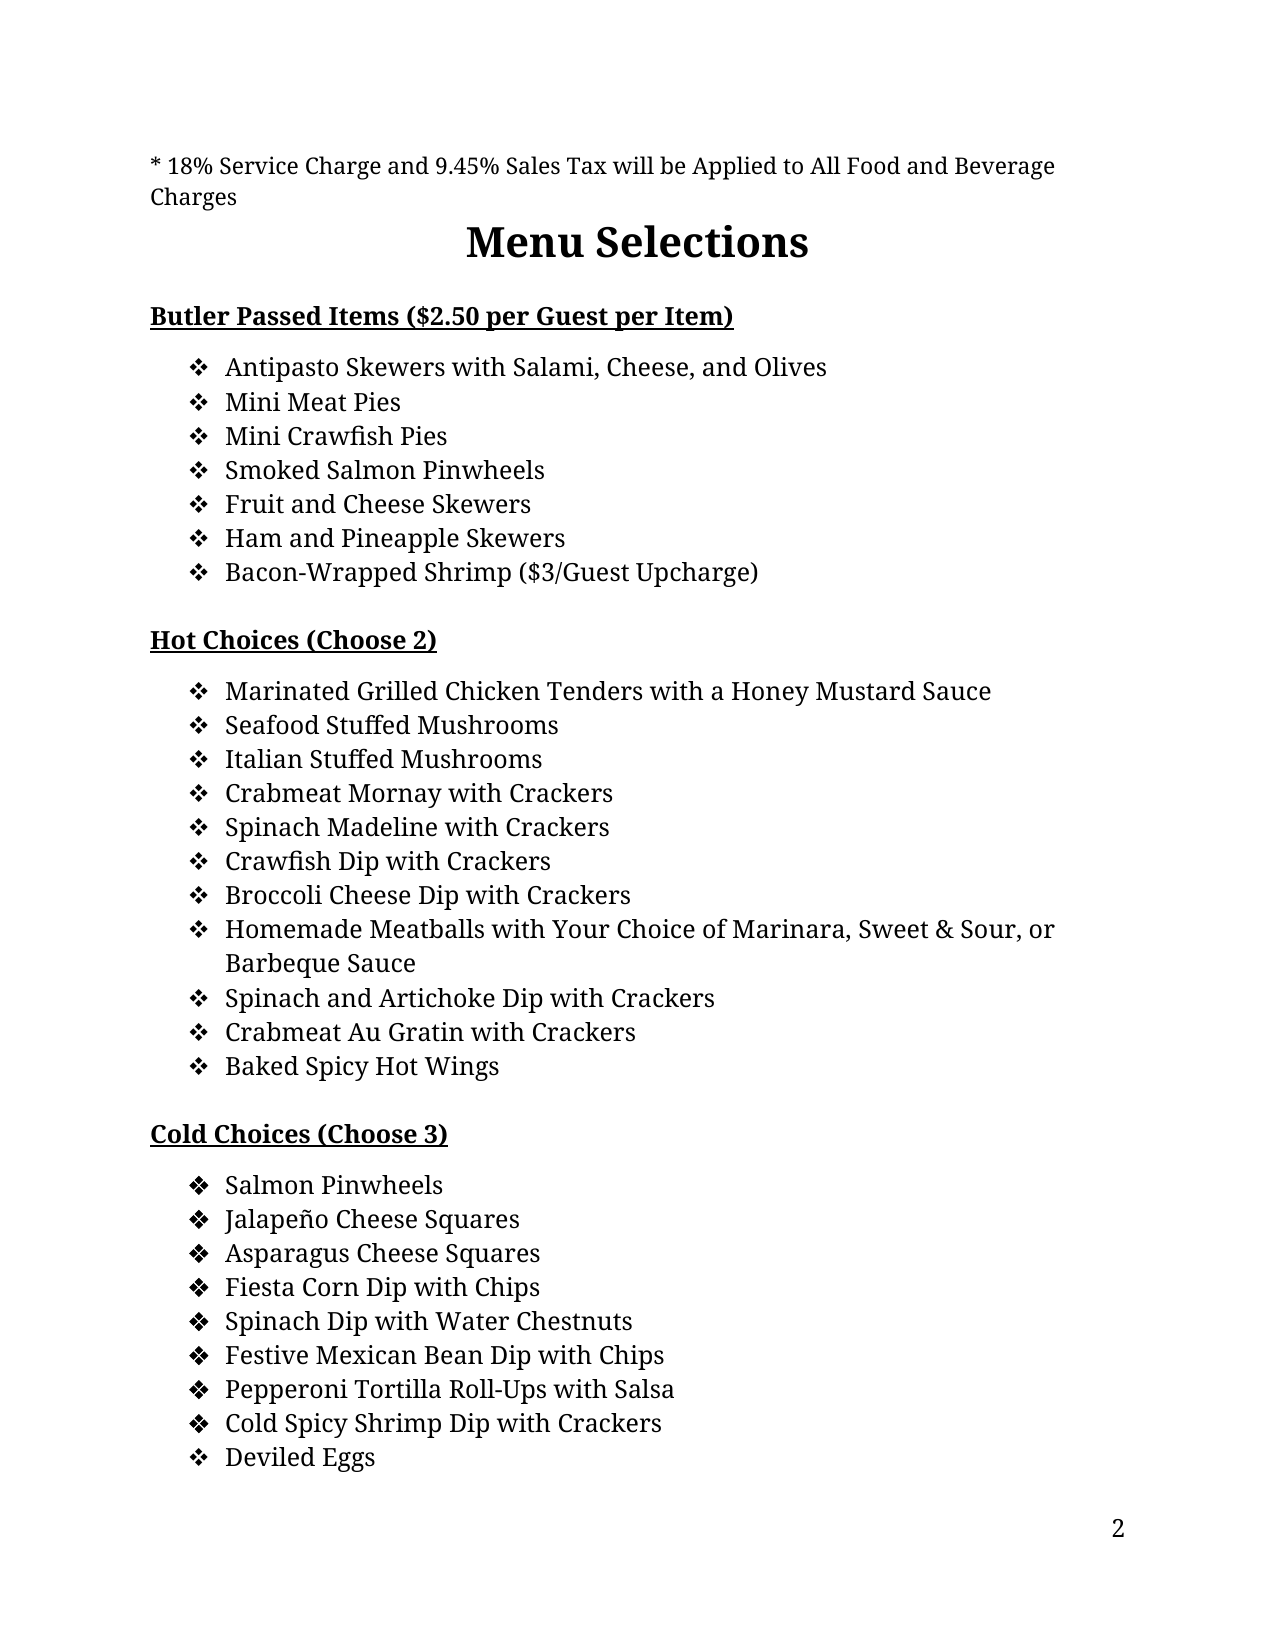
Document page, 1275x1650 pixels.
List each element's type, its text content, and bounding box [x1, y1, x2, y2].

list Antipasto Skewers with Salami, Cheese, and Olives [187, 350, 1125, 384]
list Spinach and Artichoke Dip with Crackers [187, 980, 1125, 1014]
list Bacon-Wrapped Shrimp ($3/Guest Upcharge) [187, 554, 1125, 588]
list Crabmeat Mornay with Crackers [187, 776, 1125, 810]
list Fiesta Corn Dip with Chips [187, 1270, 1125, 1304]
list Ham and Pineapple Skewers [187, 520, 1125, 554]
list Asparagus Cheese Squares [187, 1236, 1125, 1270]
text * 18% Service Charge and 9.45% Sales Tax will be Applied to All Food and Beverage Charges [150, 150, 1125, 212]
list Salmon Pinwheels [187, 1167, 1125, 1202]
list Seafood Stuffed Mushrooms [187, 708, 1125, 742]
list Mini Meat Pies [187, 384, 1125, 418]
list Italian Stuffed Mushrooms [187, 742, 1125, 776]
list Mini Crawfish Pies [187, 418, 1125, 452]
list Spinach Madeline with Crackers [187, 810, 1125, 844]
list Marinated Grilled Chicken Tenders with a Honey Mustard Sauce [187, 674, 1125, 708]
list Broccoli Cheese Dip with Crackers [187, 878, 1125, 912]
text Menu Selections [150, 212, 1125, 269]
list Festive Mexican Bean Dip with Chips [187, 1338, 1125, 1372]
list Baked Spicy Hot Wings [187, 1048, 1125, 1082]
list Spinach Dip with Water Chestnuts [187, 1304, 1125, 1338]
list Pepperoni Tortilla Roll-Ups with Salsa [187, 1372, 1125, 1406]
list Fruit and Cheese Skewers [187, 486, 1125, 520]
list Crabmeat Au Gratin with Crackers [187, 1014, 1125, 1048]
list Smoked Salmon Pinwheels [187, 452, 1125, 486]
list Deviled Eggs [187, 1440, 1125, 1474]
list Cold Spicy Shrimp Dip with Crackers [187, 1406, 1125, 1440]
text Hot Choices (Choose 2) [150, 623, 1125, 657]
list Jalapeño Cheese Squares [187, 1202, 1125, 1236]
text Cold Choices (Choose 3) [150, 1116, 1125, 1151]
list Crawfish Dip with Crackers [187, 844, 1125, 878]
list Homemade Meatballs with Your Choice of Marinara, Sweet & Sour, or Barbeque Sauce [187, 912, 1125, 980]
text Butler Passed Items ($2.50 per Guest per Item) [150, 299, 1125, 333]
